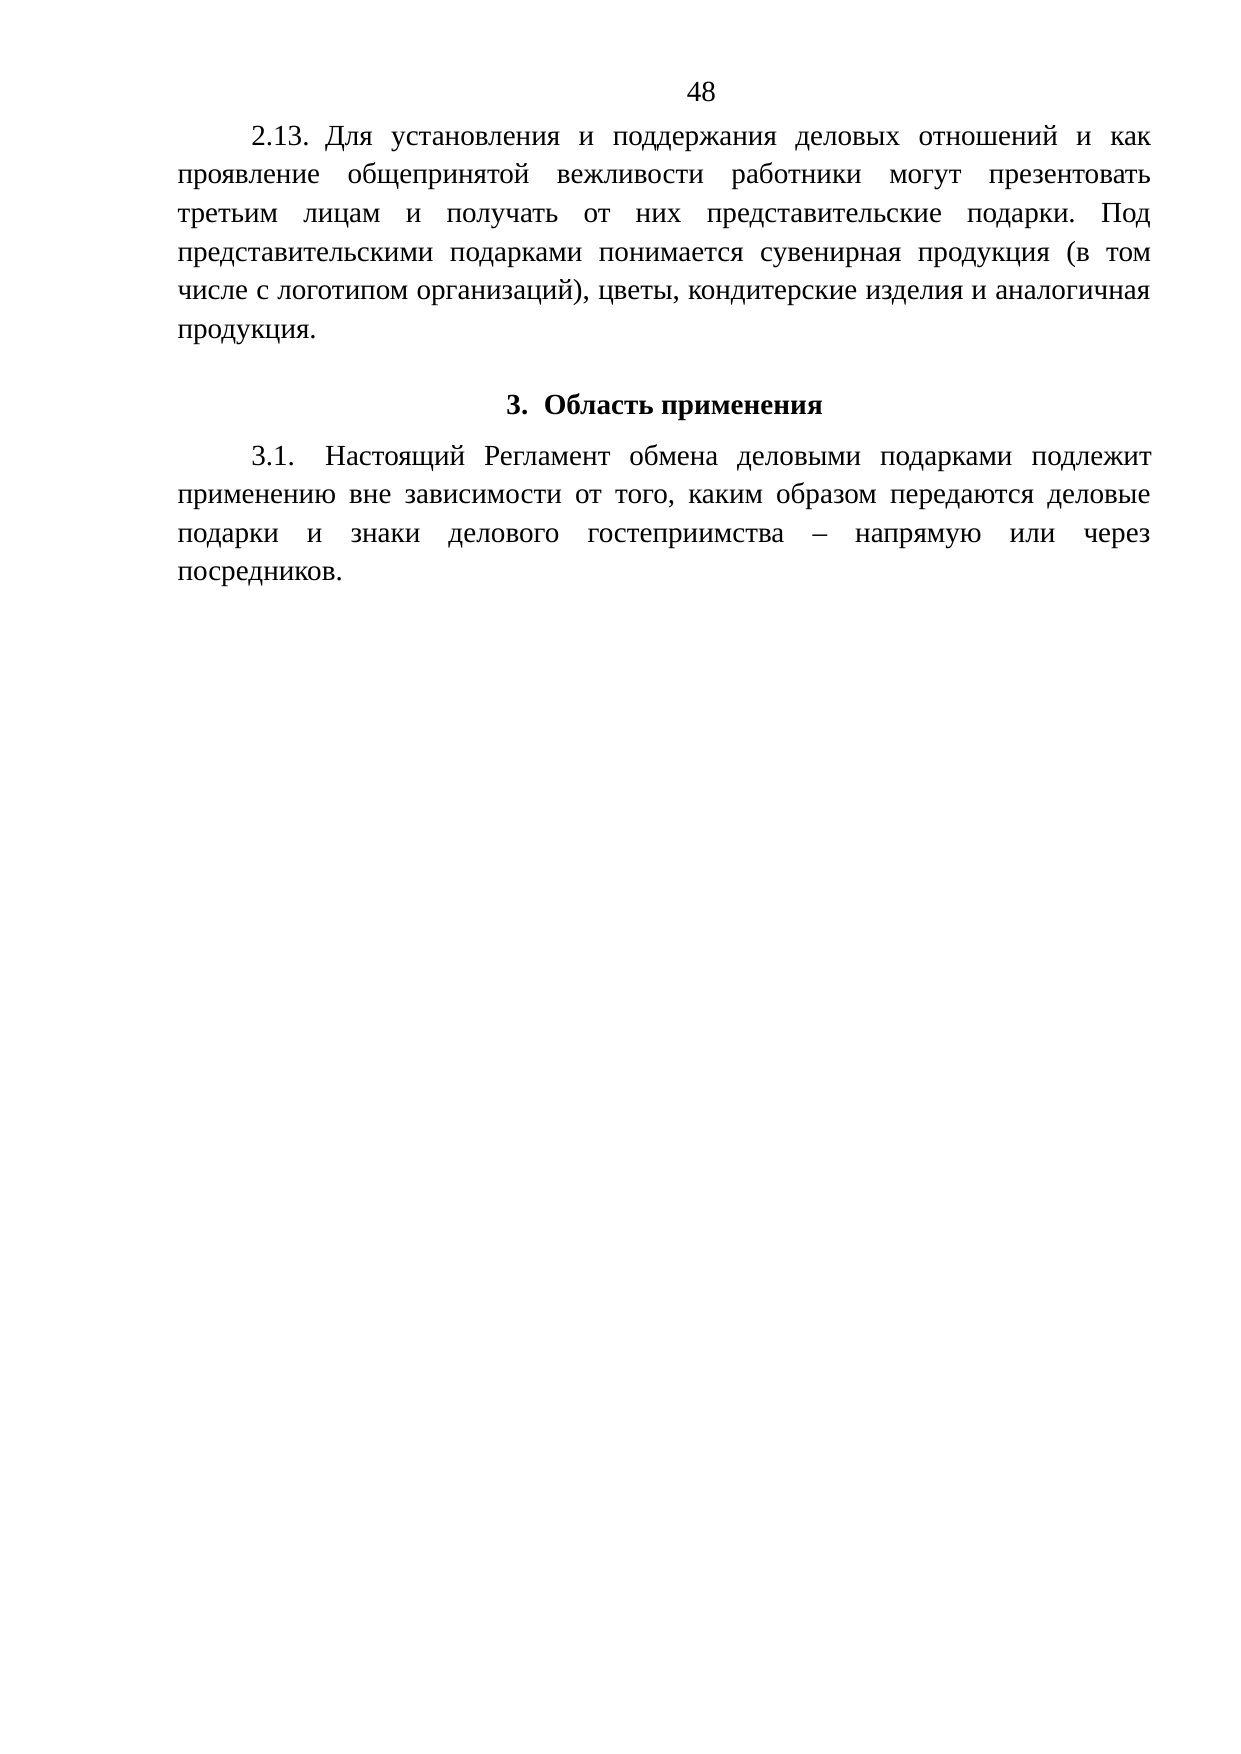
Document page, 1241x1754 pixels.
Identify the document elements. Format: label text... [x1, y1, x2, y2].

list Область применения [177, 387, 1152, 420]
list Настоящий Регламент обмена деловыми подарками подлежит применению вне зависимости от того, каким образом передаются деловые подарки и знаки делового гостеприимства – напрямую или через посредников. [177, 438, 1152, 587]
list Для установления и поддержания деловых отношений и как проявление общепринятой вежливости работники могут презентовать третьим лицам и получать от них представительские подарки. Под представительскими подарками понимается сувенирная продукция (в том числе с логотипом организаций), цветы, кондитерские изделия и аналогичная продукция. [177, 118, 1152, 344]
